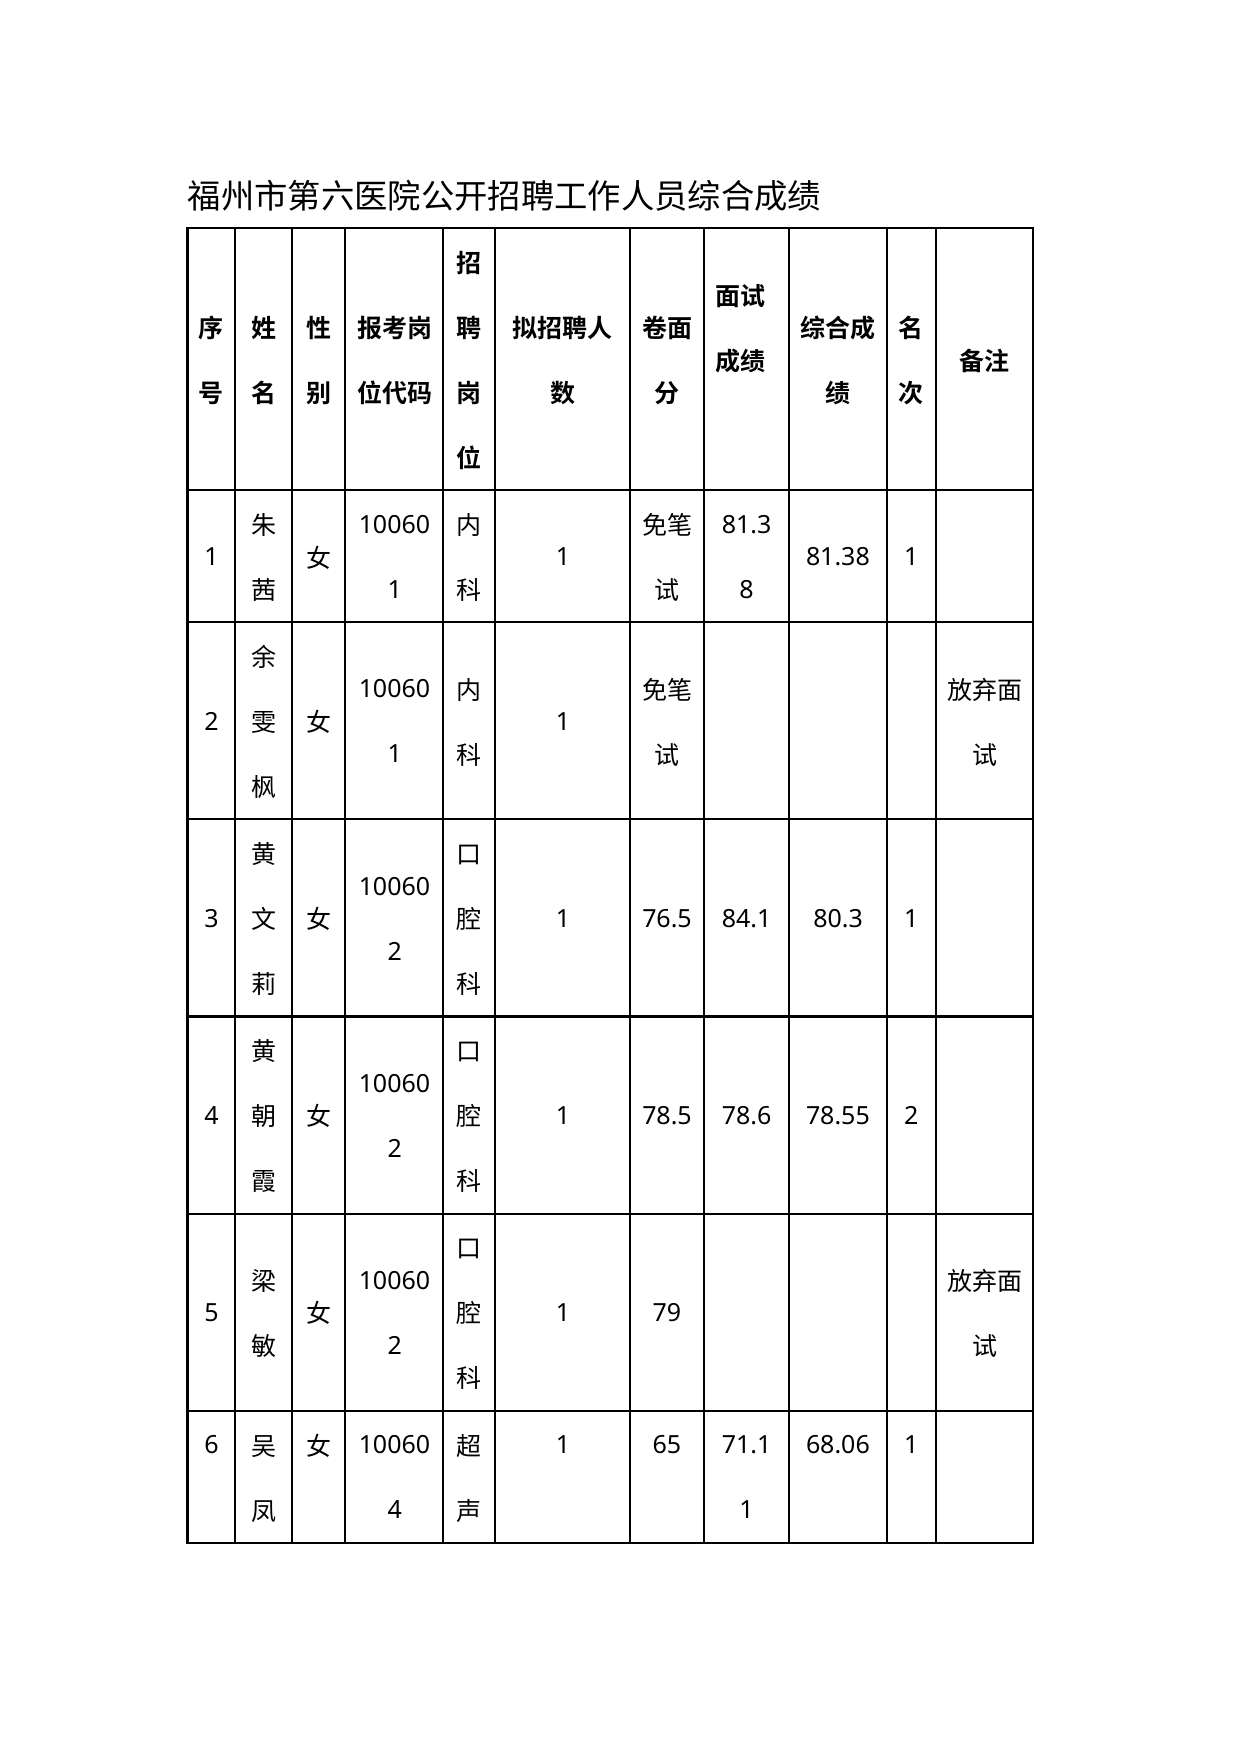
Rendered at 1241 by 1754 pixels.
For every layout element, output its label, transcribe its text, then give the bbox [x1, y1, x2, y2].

table_header 备注 [937, 229, 1032, 489]
table_cell 口腔科 [444, 1018, 494, 1212]
table_cell 78.5 [631, 1018, 703, 1212]
table_cell 78.6 [705, 1018, 788, 1212]
table_cell [790, 1215, 886, 1409]
table_cell 1 [496, 1412, 629, 1542]
table_cell 100602 [346, 1018, 442, 1212]
table_cell 女 [293, 1412, 344, 1542]
table_cell 1 [496, 1018, 629, 1212]
table_cell 1 [189, 491, 234, 621]
text 福州市第六医院公开招聘工作人员综合成绩 [187, 162, 1053, 227]
table_cell [937, 1018, 1032, 1212]
table_cell 71.11 [705, 1412, 788, 1542]
table_cell 2 [189, 623, 234, 818]
table_header 拟招聘人数 [496, 229, 629, 489]
table_cell 100602 [346, 1215, 442, 1409]
table_cell 100602 [346, 820, 442, 1015]
table_cell 朱茜 [236, 491, 291, 621]
table_cell 黄朝霞 [236, 1018, 291, 1212]
table_cell 口腔科 [444, 820, 494, 1015]
table_header 招聘岗位 [444, 229, 494, 489]
table_cell 1 [888, 820, 935, 1015]
table_cell 黄文莉 [236, 820, 291, 1015]
table_cell 女 [293, 1215, 344, 1409]
table_cell [705, 623, 788, 818]
table_cell [888, 1215, 935, 1409]
table_cell [888, 623, 935, 818]
table_cell 100601 [346, 623, 442, 818]
table_cell 余雯枫 [236, 623, 291, 818]
table_cell 1 [496, 491, 629, 621]
table_cell 1 [496, 820, 629, 1015]
table_cell 吴凤云 [236, 1412, 291, 1542]
table_cell 2 [888, 1018, 935, 1212]
table_cell 内科 [444, 491, 494, 621]
table_cell [937, 820, 1032, 1015]
table_cell 5 [189, 1215, 234, 1409]
table_cell 免笔试 [631, 623, 703, 818]
table_cell 81.38 [790, 491, 886, 621]
table_header 综合成绩 [790, 229, 886, 489]
table_cell [705, 1215, 788, 1409]
table_header 卷面分 [631, 229, 703, 489]
table_cell 6 [189, 1412, 234, 1542]
table_cell 3 [189, 820, 234, 1015]
table_cell 100601 [346, 491, 442, 621]
table_cell 放弃面试 [937, 623, 1032, 818]
table_cell 80.3 [790, 820, 886, 1015]
table_cell 81.38 [705, 491, 788, 621]
table_header 名次 [888, 229, 935, 489]
table_cell 1 [888, 1412, 935, 1542]
table_header 姓名 [236, 229, 291, 489]
table_header 报考岗位代码 [346, 229, 442, 489]
table_cell 放弃面试 [937, 1215, 1032, 1409]
table_cell 女 [293, 491, 344, 621]
table_cell 84.1 [705, 820, 788, 1015]
table_cell 女 [293, 820, 344, 1015]
table_cell [937, 491, 1032, 621]
table_cell 1 [888, 491, 935, 621]
table_cell [790, 623, 886, 818]
table_header 面试成绩 [705, 229, 788, 489]
table_cell [937, 1412, 1032, 1542]
table_cell 梁敏 [236, 1215, 291, 1409]
table_cell 68.06 [790, 1412, 886, 1542]
table_cell 4 [189, 1018, 234, 1212]
table_cell 1 [496, 623, 629, 818]
table_cell 超声科 [444, 1412, 494, 1542]
table_cell 78.55 [790, 1018, 886, 1212]
table_cell 女 [293, 623, 344, 818]
table_cell 免笔试 [631, 491, 703, 621]
table_cell 100604 [346, 1412, 442, 1542]
table_cell 内科 [444, 623, 494, 818]
table_header 序号 [189, 229, 234, 489]
table_cell 女 [293, 1018, 344, 1212]
table_cell 65 [631, 1412, 703, 1542]
table_cell 79 [631, 1215, 703, 1409]
table_cell 76.5 [631, 820, 703, 1015]
table_cell 口腔科 [444, 1215, 494, 1409]
table_header 性别 [293, 229, 344, 489]
table_cell 1 [496, 1215, 629, 1409]
